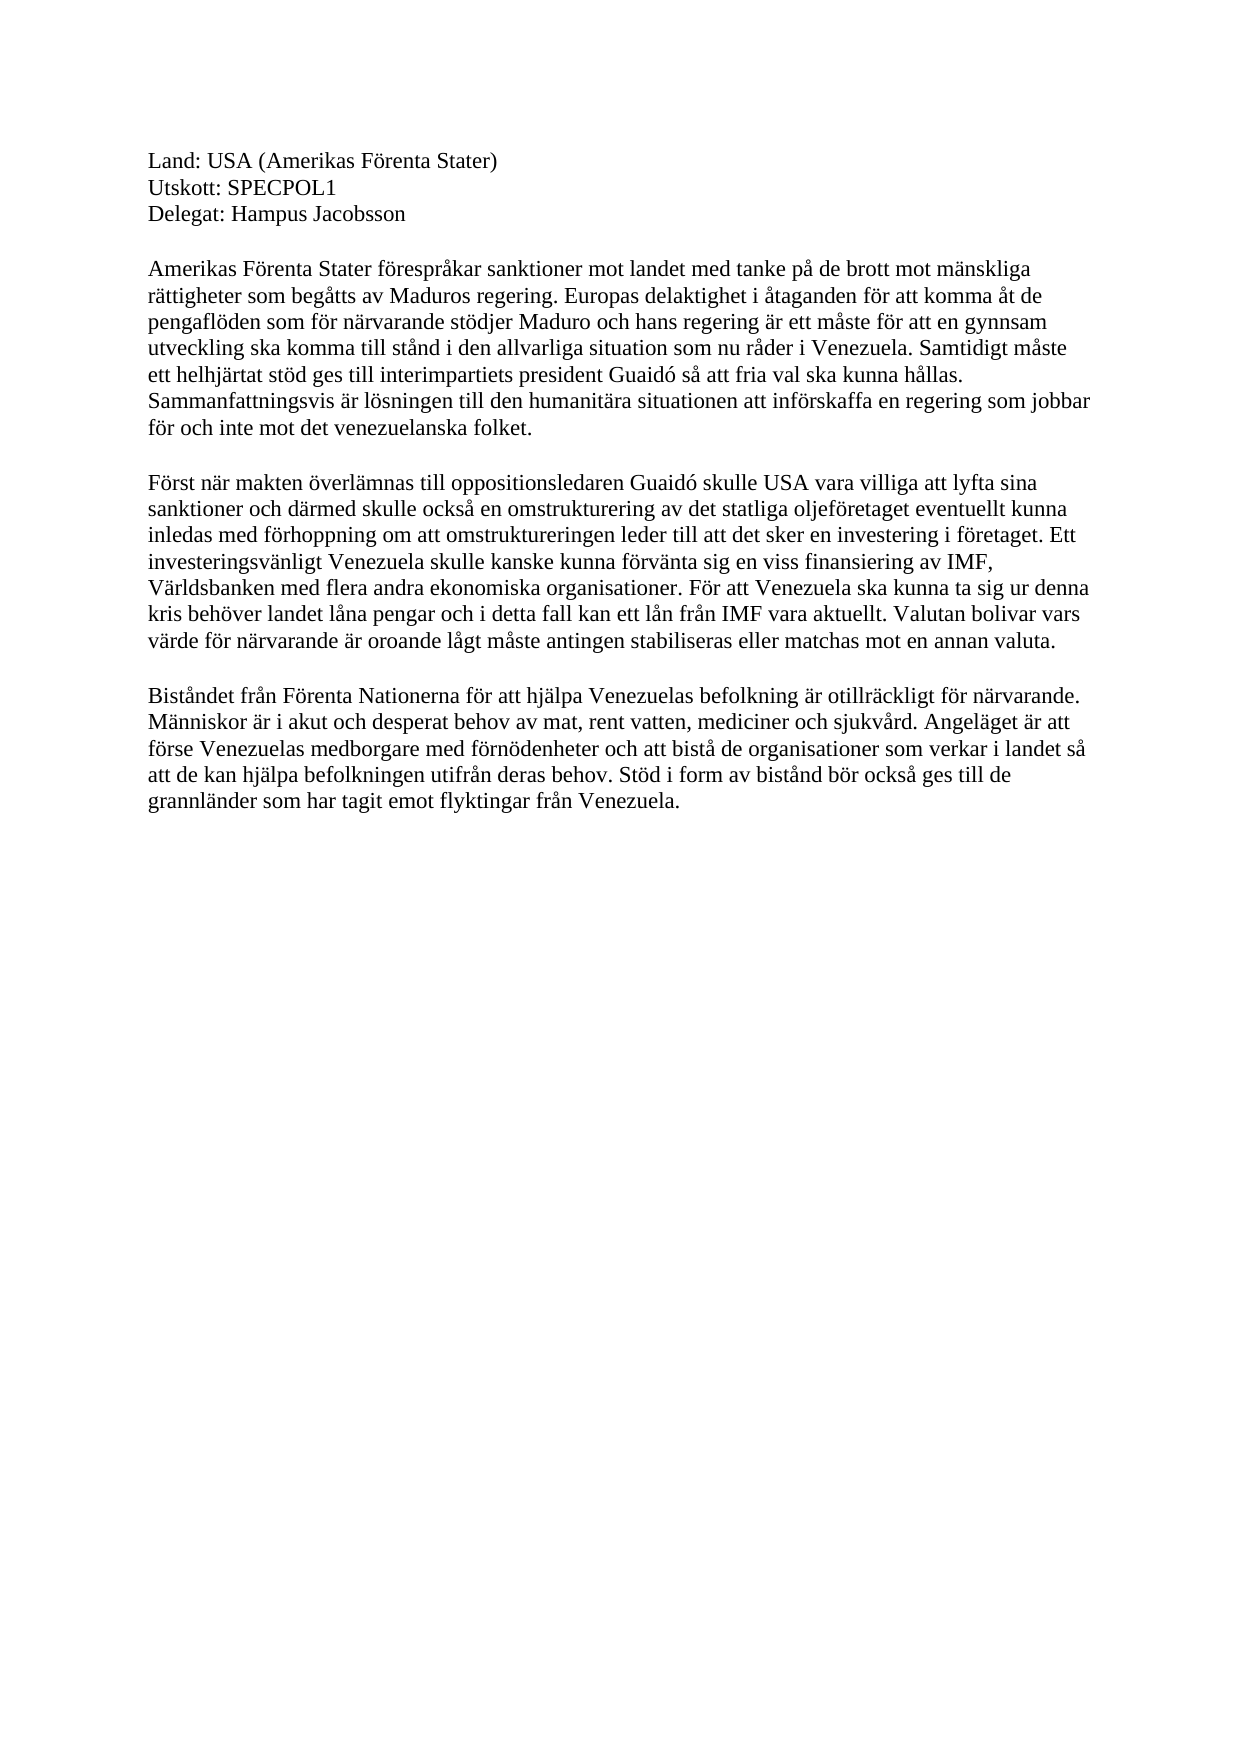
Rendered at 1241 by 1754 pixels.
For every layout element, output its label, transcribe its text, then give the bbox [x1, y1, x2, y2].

text Först när makten överlämnas till oppositionsledaren Guaidó skulle USA vara villiga att lyfta sina sanktioner och därmed skulle också en omstrukturering av det statliga oljeföretaget eventuellt kunna inledas med förhoppning om att omstruktureringen leder till att det sker en investering i företaget. Ett investeringsvänligt Venezuela skulle kanske kunna förvänta sig en viss finansiering av IMF, Världsbanken med flera andra ekonomiska organisationer. För att Venezuela ska kunna ta sig ur denna kris behöver landet låna pengar och i detta fall kan ett lån från IMF vara aktuellt. Valutan bolivar vars värde för närvarande är oroande lågt måste antingen stabiliseras eller matchas mot en annan valuta. [148, 469, 1093, 653]
text Delegat: Hampus Jacobsson [148, 200, 1093, 227]
text Utskott: SPECPOL1 [148, 174, 1093, 200]
text Biståndet från Förenta Nationerna för att hjälpa Venezuelas befolkning är otillräckligt för närvarande. Människor är i akut och desperat behov av mat, rent vatten, mediciner och sjukvård. Angeläget är att förse Venezuelas medborgare med förnödenheter och att bistå de organisationer som verkar i landet så att de kan hjälpa befolkningen utifrån deras behov. Stöd i form av bistånd bör också ges till de grannländer som har tagit emot flyktingar från Venezuela. [148, 682, 1093, 814]
text Amerikas Förenta Stater förespråkar sanktioner mot landet med tanke på de brott mot mänskliga rättigheter som begåtts av Maduros regering. Europas delaktighet i åtaganden för att komma åt de pengaflöden som för närvarande stödjer Maduro och hans regering är ett måste för att en gynnsam utveckling ska komma till stånd i den allvarliga situation som nu råder i Venezuela. Samtidigt måste ett helhjärtat stöd ges till interimpartiets president Guaidó så att fria val ska kunna hållas. Sammanfattningsvis är lösningen till den humanitära situationen att införskaffa en regering som jobbar för och inte mot det venezuelanska folket. [148, 255, 1093, 440]
text Land: USA (Amerikas Förenta Stater) [148, 148, 1093, 174]
